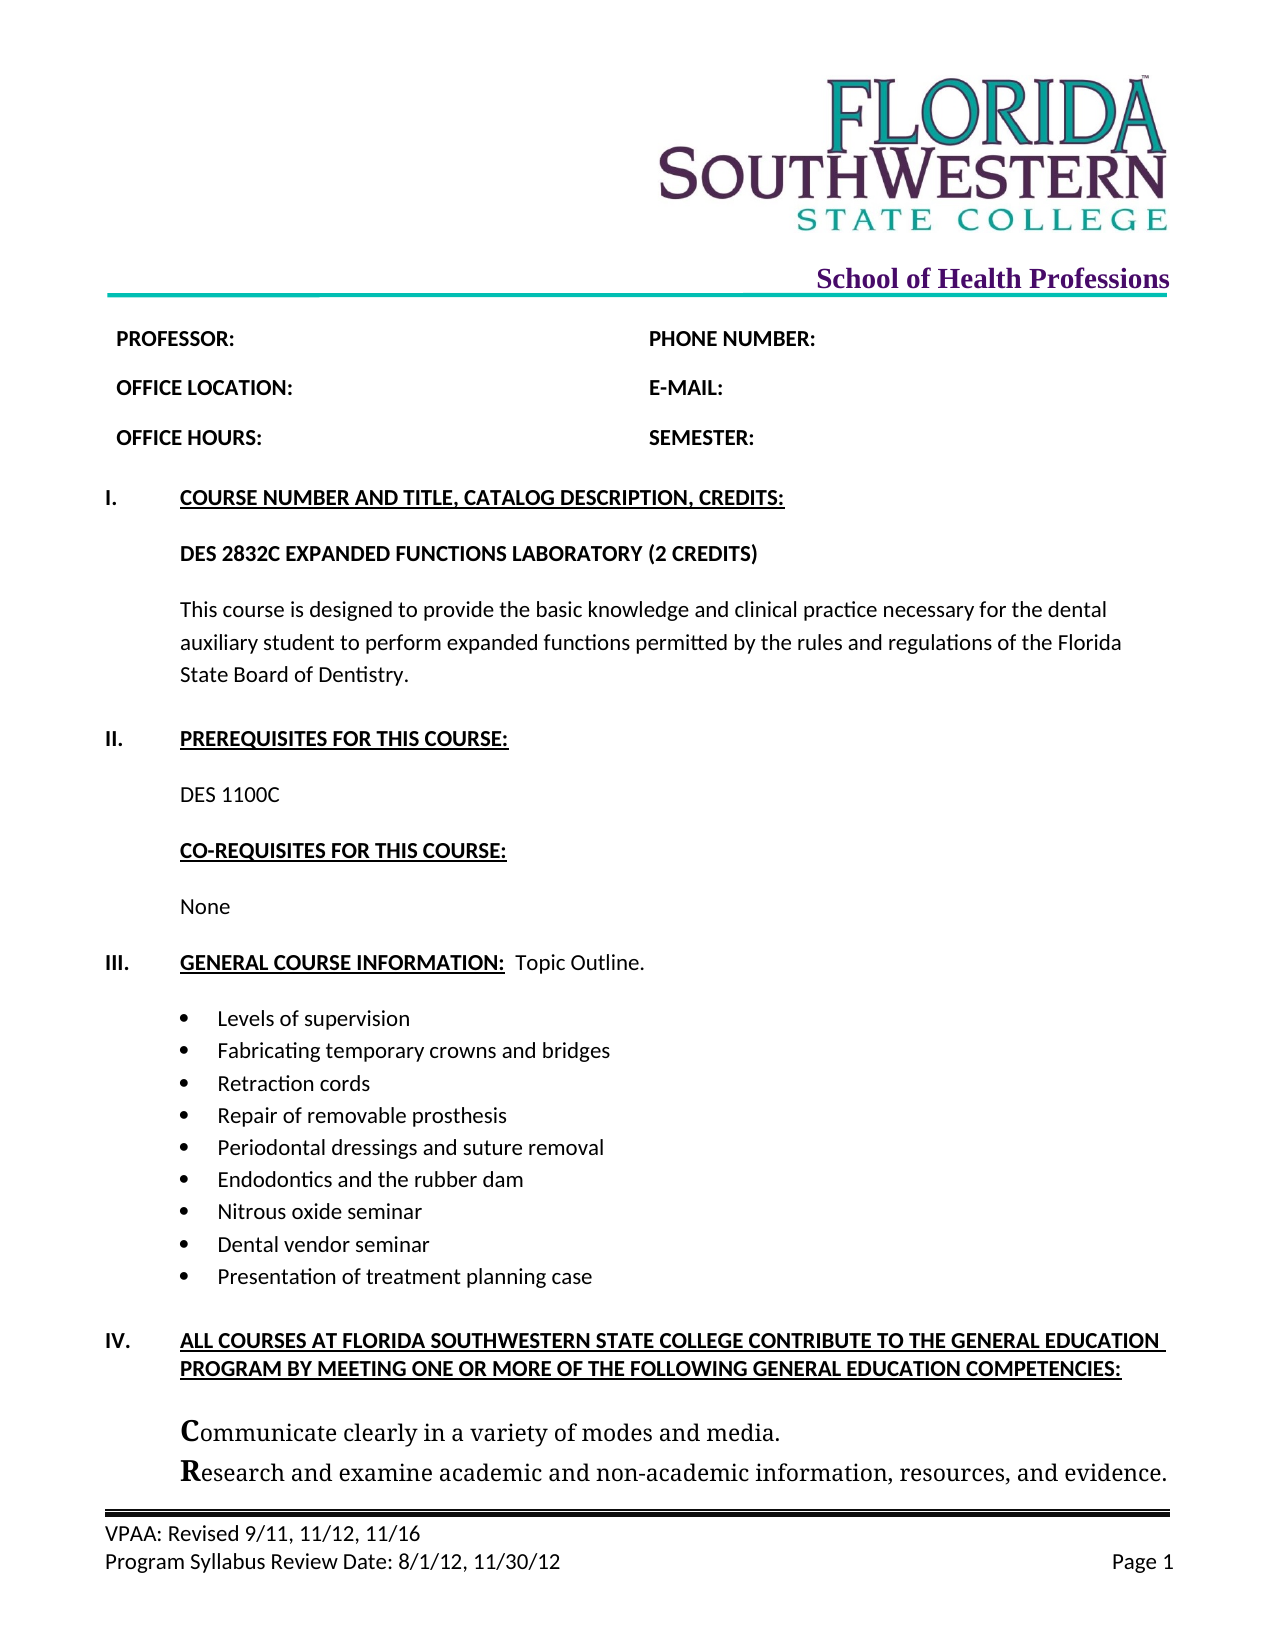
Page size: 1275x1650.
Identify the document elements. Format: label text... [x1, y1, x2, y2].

text DES 2832C EXPANDED FUNCTIONS LABORATORY (2 CREDITS) [180, 539, 1170, 567]
list Presentation of treatment planning case [180, 1262, 1170, 1290]
list Dental vendor seminar [180, 1230, 1170, 1258]
table_header PROFESSOR: [105, 324, 638, 373]
list All courses at Florida SouthWestern State College contribute to the general education program by meeting one or more of the following general education competencies: [105, 1326, 1170, 1382]
list Nitrous oxide seminar [180, 1197, 1170, 1226]
list Retraction cords [180, 1069, 1170, 1097]
list PREREQUISITES FOR THIS COURSE: [105, 724, 1170, 752]
list Fabricating temporary crowns and bridges [180, 1037, 1170, 1064]
text None [105, 892, 1170, 920]
table_cell OFFICE HOURS: [105, 423, 638, 455]
picture [657, 75, 1170, 233]
text Communicate clearly in a variety of modes and media. [180, 1410, 1170, 1450]
table_header PHONE NUMBER: [638, 324, 1170, 373]
list Periodontal dressings and suture removal [180, 1133, 1170, 1161]
table_cell SEMESTER: [638, 423, 1170, 455]
text DES 1100C [105, 780, 1170, 808]
list Repair of removable prosthesis [180, 1101, 1170, 1129]
list COURSE NUMBER AND TITLE, CATALOG DESCRIPTION, CREDITS: [105, 483, 1170, 511]
list GENERAL COURSE INFORMATION: Topic Outline. [105, 948, 1170, 976]
list Endodontics and the rubber dam [180, 1165, 1170, 1193]
text Research and examine academic and non-academic information, resources, and evidence. [180, 1450, 1170, 1490]
table_cell OFFICE LOCATION: [105, 374, 638, 423]
list Levels of supervision [180, 1004, 1170, 1032]
text CO-REQUISITES FOR THIS COURSE: [105, 836, 1170, 864]
table_cell E-MAIL: [638, 374, 1170, 423]
text This course is designed to provide the basic knowledge and clinical practice necessary for the dental auxiliary student to perform expanded functions permitted by the rules and regulations of the Florida State Board of Dentistry. [180, 595, 1170, 688]
